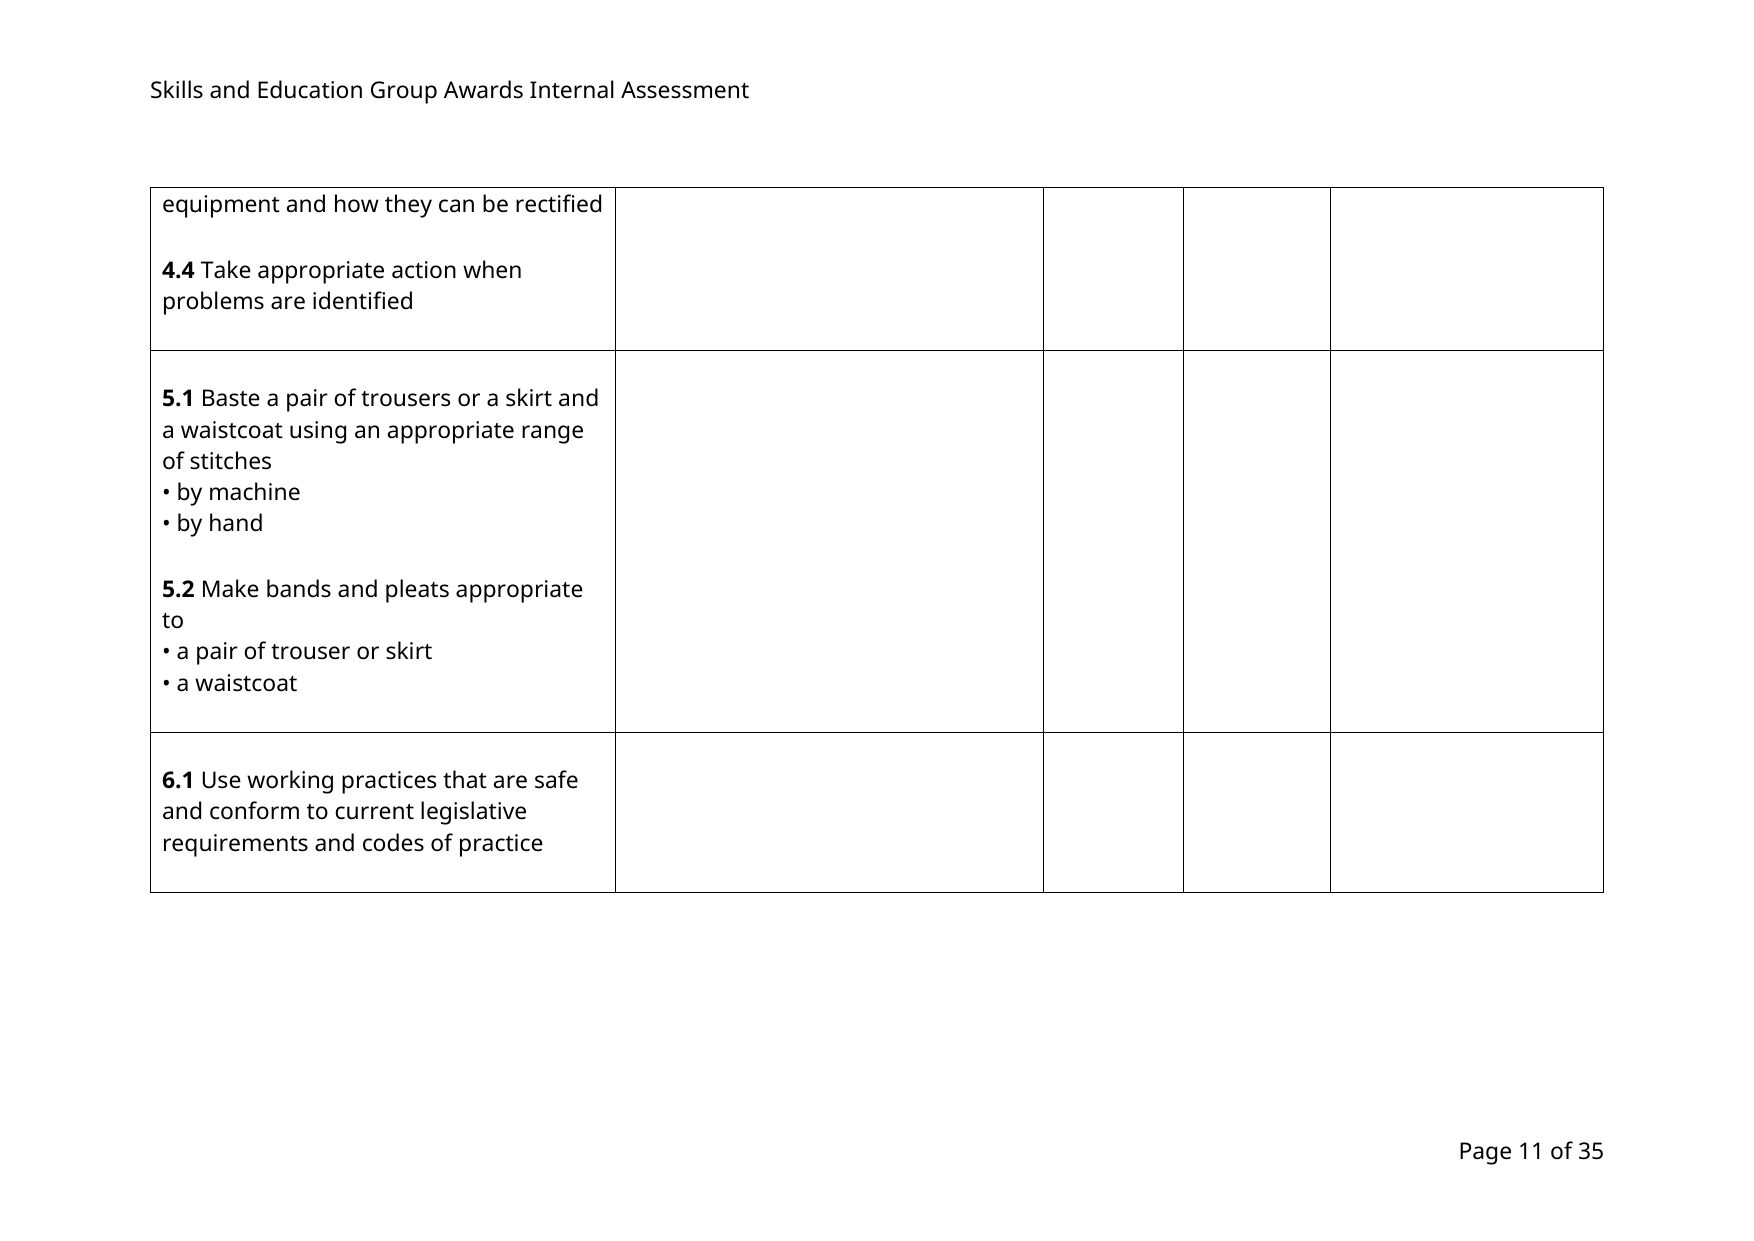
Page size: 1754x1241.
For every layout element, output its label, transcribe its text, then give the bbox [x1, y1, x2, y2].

table_cell [616, 188, 1043, 350]
table_cell [1184, 188, 1330, 350]
table_cell 6.1 Use working practices that are safe and conform to current legislative requirements and codes of practice [151, 733, 615, 892]
table_cell [1184, 733, 1330, 892]
table_cell [1331, 733, 1603, 892]
table_cell [1331, 351, 1603, 732]
table_cell [1044, 733, 1183, 892]
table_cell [151, 188, 615, 350]
table_cell [1044, 351, 1183, 732]
table_cell [1184, 351, 1330, 732]
table_cell [616, 351, 1043, 732]
table_cell [1331, 188, 1603, 350]
table_cell [1044, 188, 1183, 350]
table_cell 5.1 Baste a pair of trousers or a skirt and a waistcoat using an appropriate range of stitches • by machine • by hand 5.2 Make bands and pleats appropriate to • a pair of trouser or skirt • a waistcoat [151, 351, 615, 732]
table_cell [616, 733, 1043, 892]
